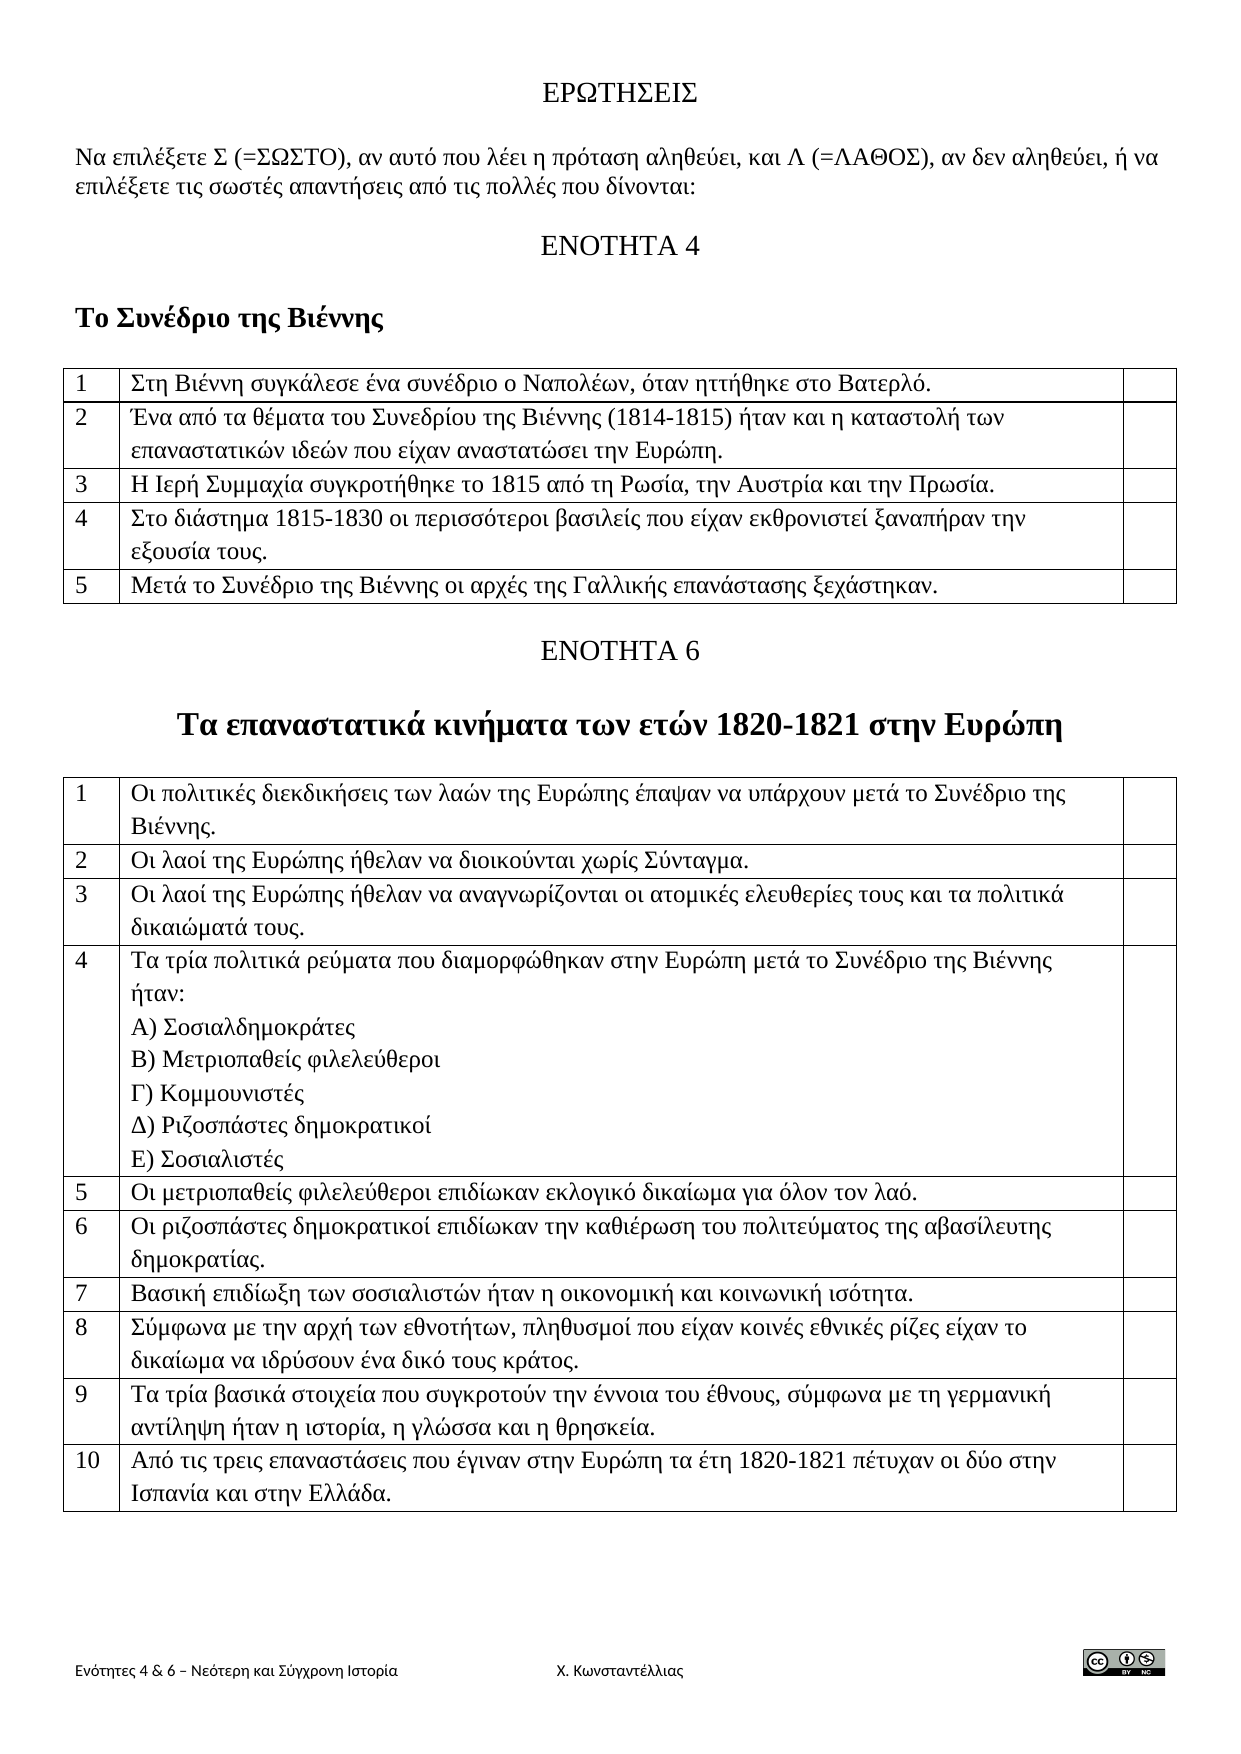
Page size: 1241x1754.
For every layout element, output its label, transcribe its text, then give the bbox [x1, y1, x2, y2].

table_cell 4 [64, 503, 119, 569]
table_cell Οι λαοί της Ευρώπης ήθελαν να αναγνωρίζονται οι ατομικές ελευθερίες τους και τα πολιτικά δικαιώματά τους. [120, 879, 1123, 944]
table_cell 5 [64, 570, 119, 603]
text ΕΡΩΤΗΣΕΙΣ [75, 75, 1165, 108]
table_header [1124, 778, 1176, 844]
table_cell Οι λαοί της Ευρώπης ήθελαν να διοικούνται χωρίς Σύνταγμα. [120, 845, 1123, 878]
table_cell Σύμφωνα με την αρχή των εθνοτήτων, πληθυσμοί που είχαν κοινές εθνικές ρίζες είχαν το δικαίωμα να ιδρύσουν ένα δικό τους κράτος. [120, 1312, 1123, 1378]
table_cell 8 [64, 1312, 119, 1378]
table_cell [1124, 503, 1176, 569]
table_cell [1124, 1278, 1176, 1311]
table_header 1 [64, 778, 119, 844]
table_cell Μετά το Συνέδριο της Βιέννης οι αρχές της Γαλλικής επανάστασης ξεχάστηκαν. [120, 570, 1123, 603]
text Τα επαναστατικά κινήματα των ετών 1820-1821 στην Ευρώπη [75, 704, 1165, 743]
table_cell Ένα από τα θέματα του Συνεδρίου της Βιέννης (1814-1815) ήταν και η καταστολή των επαναστατικών ιδεών που είχαν αναστατώσει την Ευρώπη. [120, 403, 1123, 468]
table_cell Βασική επιδίωξη των σοσιαλιστών ήταν η οικονομική και κοινωνική ισότητα. [120, 1278, 1123, 1311]
table_cell Τα τρία βασικά στοιχεία που συγκροτούν την έννοια του έθνους, σύμφωνα με τη γερμανική αντίληψη ήταν η ιστορία, η γλώσσα και η θρησκεία. [120, 1379, 1123, 1444]
table_cell 3 [64, 469, 119, 502]
table_cell 3 [64, 879, 119, 944]
text ΕΝΟΤΗΤΑ 4 [75, 228, 1165, 262]
table_cell [1124, 1379, 1176, 1444]
picture [1083, 1649, 1166, 1676]
table_header Στη Βιέννη συγκάλεσε ένα συνέδριο ο Ναπολέων, όταν ηττήθηκε στο Βατερλό. [120, 369, 1123, 401]
table_cell 9 [64, 1379, 119, 1444]
table_cell [1124, 1177, 1176, 1210]
text Το Συνέδριο της Βιέννης [75, 300, 1165, 334]
table_cell 6 [64, 1211, 119, 1277]
table_cell [1124, 946, 1176, 1176]
table_cell [1124, 879, 1176, 944]
table_cell Οι μετριοπαθείς φιλελεύθεροι επιδίωκαν εκλογικό δικαίωμα για όλον τον λαό. [120, 1177, 1123, 1210]
table_cell 2 [64, 845, 119, 878]
table_cell [1124, 403, 1176, 468]
table_cell [1124, 1445, 1176, 1511]
table_header [1124, 369, 1176, 401]
table_cell 10 [64, 1445, 119, 1511]
text ΕΝΟΤΗΤΑ 6 [75, 633, 1165, 666]
table_cell [1124, 570, 1176, 603]
table_header Οι πολιτικές διεκδικήσεις των λαών της Ευρώπης έπαψαν να υπάρχουν μετά το Συνέδριο της Βιέννης. [120, 778, 1123, 844]
table_cell [1124, 845, 1176, 878]
table_cell Στο διάστημα 1815-1830 οι περισσότεροι βασιλείς που είχαν εκθρονιστεί ξαναπήραν την εξουσία τους. [120, 503, 1123, 569]
table_cell 2 [64, 403, 119, 468]
table_cell 4 [64, 946, 119, 1176]
table_cell Τα τρία πολιτικά ρεύματα που διαμορφώθηκαν στην Ευρώπη μετά το Συνέδριο της Βιέννης ήταν: Α) Σοσιαλδημοκράτες Β) Μετριοπαθείς φιλελεύθεροι Γ) Κομμουνιστές Δ) Ριζοσπάστες δημοκρατικοί Ε) Σοσιαλιστές [120, 946, 1123, 1176]
table_cell 7 [64, 1278, 119, 1311]
table_cell Από τις τρεις επαναστάσεις που έγιναν στην Ευρώπη τα έτη 1820-1821 πέτυχαν οι δύο στην Ισπανία και στην Ελλάδα. [120, 1445, 1123, 1511]
table_cell 5 [64, 1177, 119, 1210]
text Να επιλέξετε Σ (=ΣΩΣΤΟ), αν αυτό που λέει η πρόταση αληθεύει, και Λ (=ΛΑΘΟΣ), αν δεν αληθεύει, ή να επιλέξετε τις σωστές απαντήσεις από τις πολλές που δίνονται: [697, 142, 1165, 200]
table_header 1 [64, 369, 119, 401]
table_cell Η Ιερή Συμμαχία συγκροτήθηκε το 1815 από τη Ρωσία, την Αυστρία και την Πρωσία. [120, 469, 1123, 502]
table_cell [1124, 469, 1176, 502]
table_cell [1124, 1211, 1176, 1277]
table_cell [1124, 1312, 1176, 1378]
table_cell Οι ριζοσπάστες δημοκρατικοί επιδίωκαν την καθιέρωση του πολιτεύματος της αβασίλευτης δημοκρατίας. [120, 1211, 1123, 1277]
